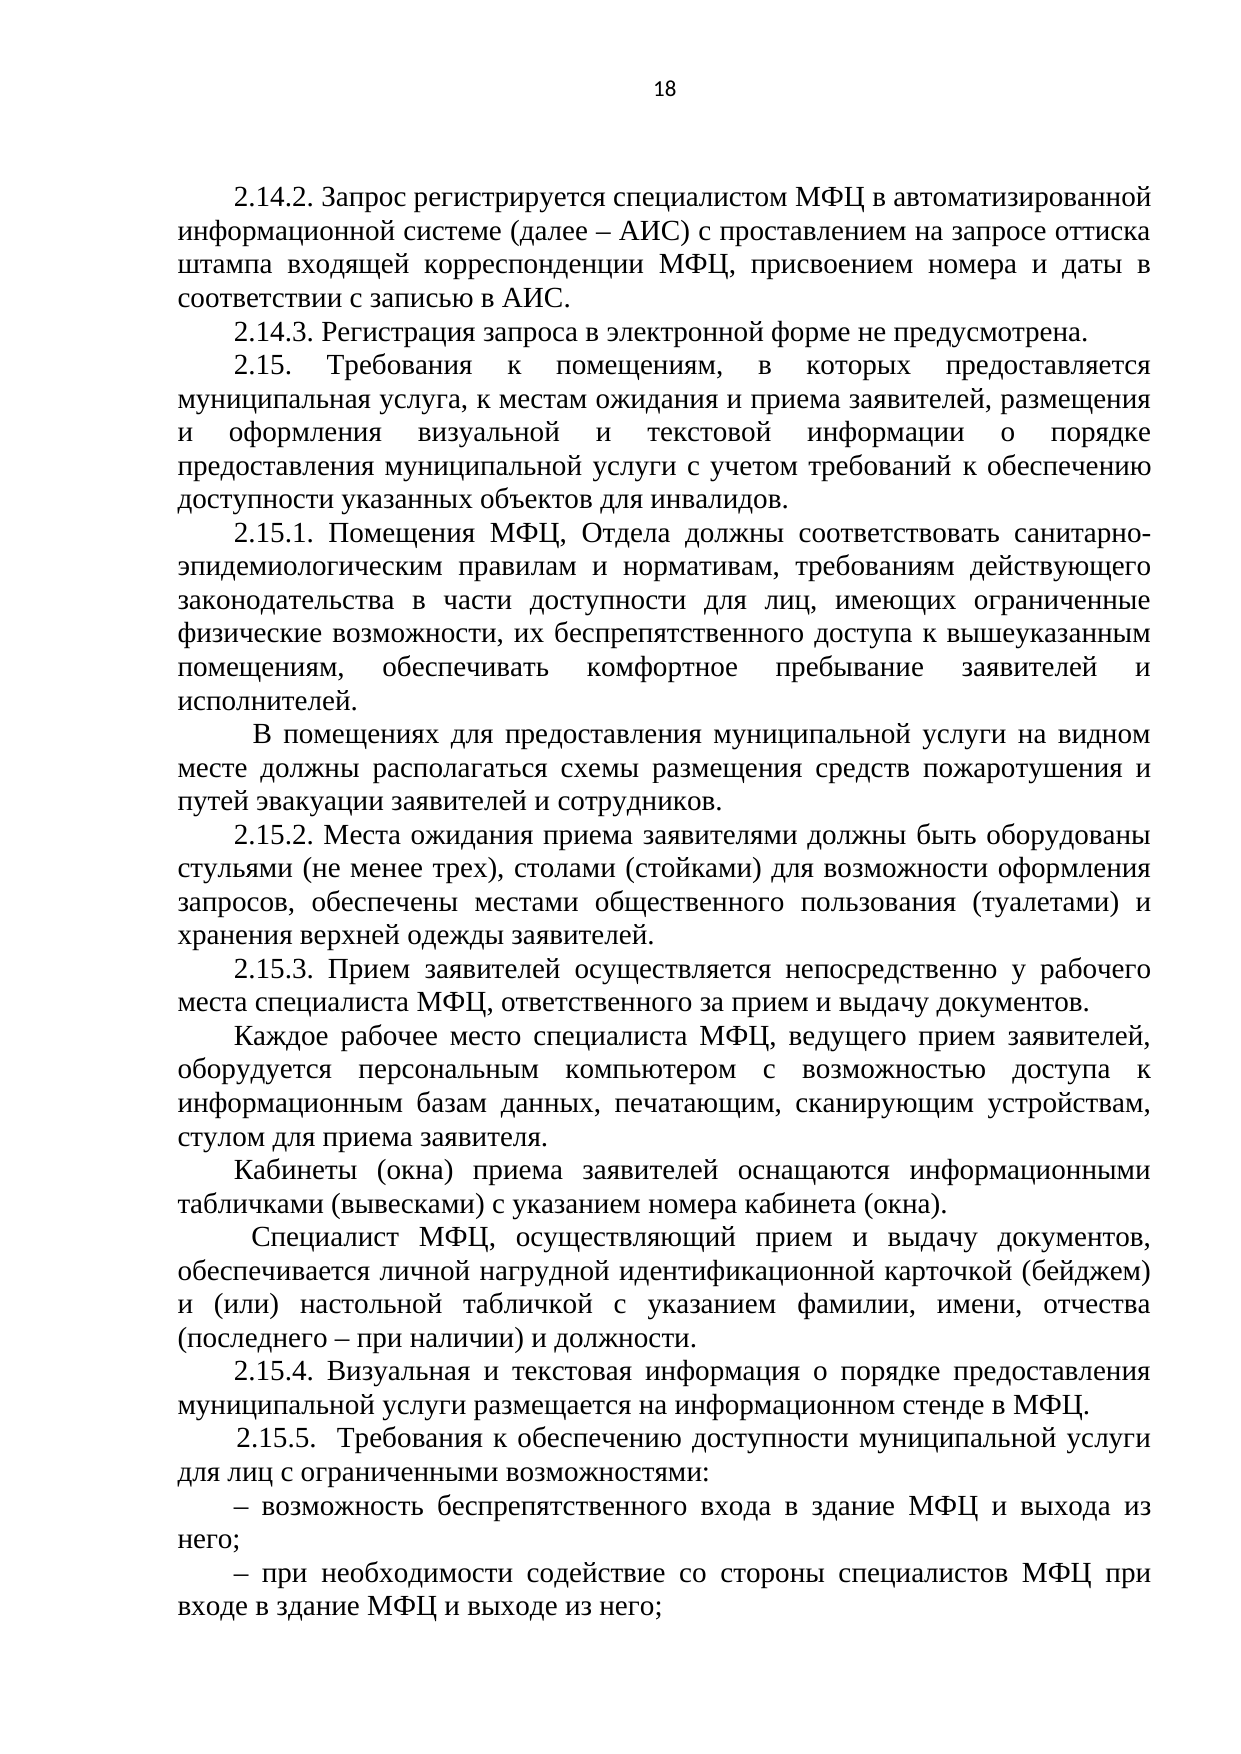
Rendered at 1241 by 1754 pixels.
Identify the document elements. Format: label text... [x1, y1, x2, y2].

text Специалист МФЦ, осуществляющий прием и выдачу документов, обеспечивается личной нагрудной идентификационной карточкой (бейджем) и (или) настольной табличкой с указанием фамилии, имени, отчества (последнего – при наличии) и должности. [177, 1219, 1152, 1353]
text 2.15.4. Визуальная и текстовая информация о порядке предоставления муниципальной услуги размещается на информационном стенде в МФЦ. [177, 1353, 1152, 1421]
text Кабинеты (окна) приема заявителей оснащаются информационными табличками (вывесками) с указанием номера кабинета (окна). [177, 1152, 1152, 1219]
text 2.15. Требования к помещениям, в которых предоставляется муниципальная услуга, к местам ожидания и приема заявителей, размещения и оформления визуальной и текстовой информации о порядке предоставления муниципальной услуги с учетом требований к обеспечению доступности указанных объектов для инвалидов. [177, 347, 1152, 515]
text В помещениях для предоставления муниципальной услуги на видном месте должны располагаться схемы размещения средств пожаротушения и путей эвакуации заявителей и сотрудников. [177, 716, 1152, 817]
text 2.14.3. Регистрация запроса в электронной форме не предусмотрена. [177, 314, 1152, 347]
text 2.15.5. Требования к обеспечению доступности муниципальной услуги для лиц с ограниченными возможностями: [177, 1421, 1152, 1488]
text – при необходимости содействие со стороны специалистов МФЦ при входе в здание МФЦ и выходе из него; [177, 1555, 1152, 1622]
text 2.15.1. Помещения МФЦ, Отдела должны соответствовать санитарно-эпидемиологическим правилам и нормативам, требованиям действующего законодательства в части доступности для лиц, имеющих ограниченные физические возможности, их беспрепятственного доступа к вышеуказанным помещениям, обеспечивать комфортное пребывание заявителей и исполнителей. [177, 515, 1152, 716]
text 2.15.3. Прием заявителей осуществляется непосредственно у рабочего места специалиста МФЦ, ответственного за прием и выдачу документов. [177, 951, 1152, 1018]
text 2.15.2. Места ожидания приема заявителями должны быть оборудованы стульями (не менее трех), столами (стойками) для возможности оформления запросов, обеспечены местами общественного пользования (туалетами) и хранения верхней одежды заявителей. [177, 817, 1152, 951]
text Каждое рабочее место специалиста МФЦ, ведущего прием заявителей, оборудуется персональным компьютером с возможностью доступа к информационным базам данных, печатающим, сканирующим устройствам, стулом для приема заявителя. [177, 1018, 1152, 1152]
text – возможность беспрепятственного входа в здание МФЦ и выхода из него; [177, 1488, 1152, 1555]
text 2.14.2. Запрос регистрируется специалистом МФЦ в автоматизированной информационной системе (далее – АИС) с проставлением на запросе оттиска штампа входящей корреспонденции МФЦ, присвоением номера и даты в соответствии с записью в АИС. [177, 179, 1152, 314]
